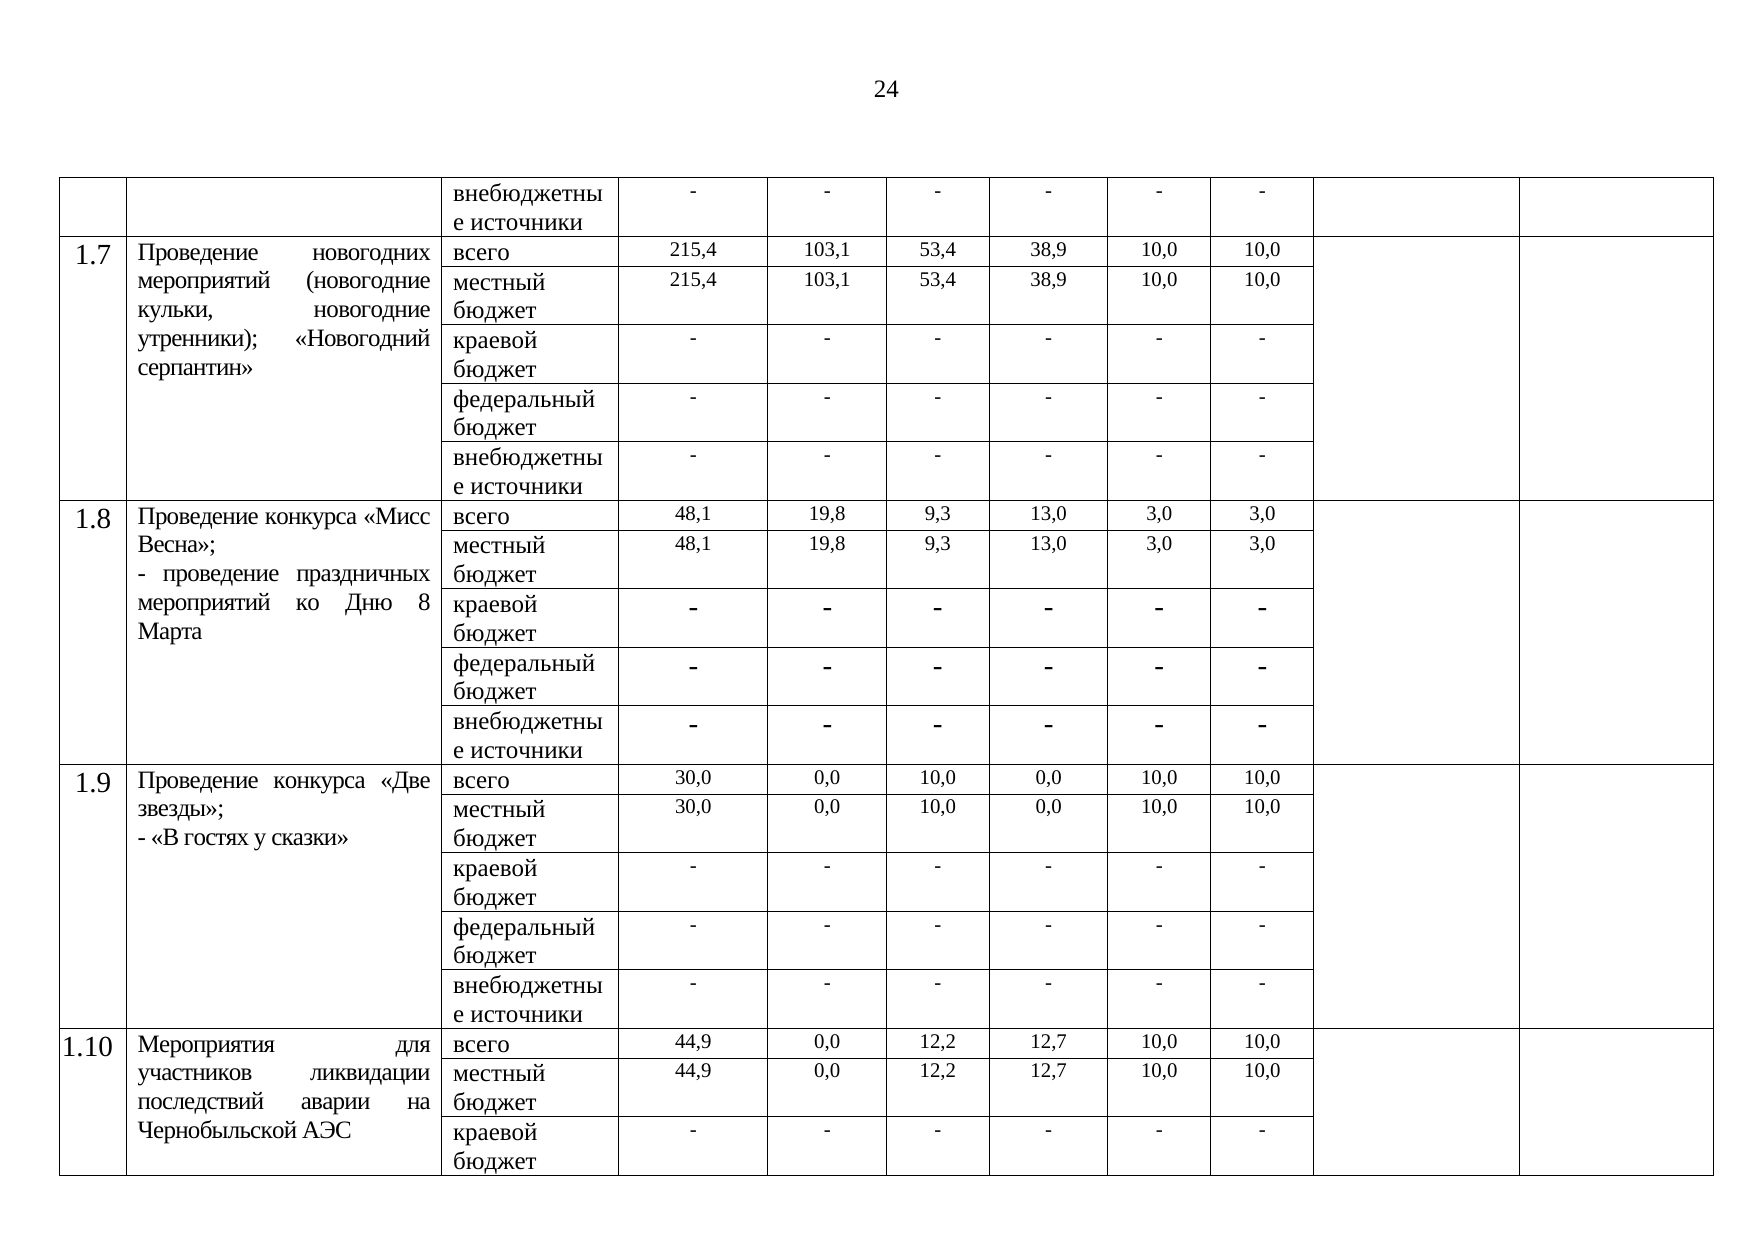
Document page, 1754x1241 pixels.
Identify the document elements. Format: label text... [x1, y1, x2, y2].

table_cell 3,0 [1211, 501, 1313, 529]
table_cell - [990, 442, 1107, 500]
table_cell - [619, 853, 767, 911]
table_cell - [887, 1117, 989, 1174]
table_cell - [1211, 1117, 1313, 1174]
table_cell - [887, 442, 989, 500]
table_cell внебюджетные источники [442, 442, 618, 500]
table_cell - [768, 589, 886, 647]
table_cell - [887, 384, 989, 441]
table_cell - [887, 706, 989, 764]
table_cell - [990, 912, 1107, 969]
table_cell всего [442, 237, 618, 266]
table_cell - [1211, 589, 1313, 647]
table_cell всего [442, 501, 618, 529]
table_cell - [887, 970, 989, 1028]
table_cell - [619, 706, 767, 764]
table_cell 10,0 [1211, 765, 1313, 793]
table_cell [1520, 501, 1713, 764]
table_cell - [1211, 442, 1313, 500]
table_cell Мероприятия для участников ликвидации последствий аварии на Чернобыльской АЭС [127, 1029, 441, 1174]
table_cell 53,4 [887, 237, 989, 266]
table_cell 10,0 [1108, 1029, 1210, 1057]
table_cell - [768, 706, 886, 764]
table_cell 10,0 [1211, 267, 1313, 324]
table_cell [1520, 1029, 1713, 1174]
table_cell 9,3 [887, 531, 989, 588]
table_cell 3,0 [1211, 531, 1313, 588]
table_cell 48,1 [619, 531, 767, 588]
table_cell - [990, 853, 1107, 911]
table_cell - [768, 853, 886, 911]
table_cell местный бюджет [442, 795, 618, 852]
table_cell - [1108, 648, 1210, 705]
table_cell - [1108, 912, 1210, 969]
table_cell - [990, 589, 1107, 647]
table_cell 215,4 [619, 267, 767, 324]
table_cell местный бюджет [442, 531, 618, 588]
table_cell - [990, 384, 1107, 441]
table_cell - [768, 178, 886, 236]
table_cell - [1108, 1117, 1210, 1174]
table_cell - [768, 384, 886, 441]
table_cell - [990, 970, 1107, 1028]
table_cell - [990, 325, 1107, 383]
table_cell 1.8 [60, 501, 126, 764]
table_cell 0,0 [990, 795, 1107, 852]
table_cell 12,2 [887, 1029, 989, 1057]
table_cell 10,0 [1108, 267, 1210, 324]
table_cell - [887, 325, 989, 383]
table_cell краевой бюджет [442, 1117, 618, 1174]
table_cell 30,0 [619, 795, 767, 852]
table_cell 10,0 [887, 765, 989, 793]
table_cell внебюджетные источники [442, 970, 618, 1028]
table_cell 10,0 [1108, 795, 1210, 852]
table_cell - [1211, 325, 1313, 383]
table_cell краевой бюджет [442, 589, 618, 647]
table_cell - [990, 178, 1107, 236]
table_cell - [887, 178, 989, 236]
table_cell 1.10 [60, 1029, 126, 1174]
table_cell Проведение новогодних мероприятий (новогодние кульки, новогодние утренники); «Новогодний серпантин» [127, 237, 441, 500]
table_cell - [619, 1117, 767, 1174]
table_cell - [619, 648, 767, 705]
table_cell - [619, 325, 767, 383]
table_cell 12,7 [990, 1059, 1107, 1116]
table_cell 10,0 [1211, 1029, 1313, 1057]
table_cell - [768, 648, 886, 705]
table_cell Проведение конкурса «Мисс Весна»; - проведение праздничных мероприятий ко Дню 8 Марта [127, 501, 441, 764]
table_cell - [619, 178, 767, 236]
table_cell - [1211, 706, 1313, 764]
table_cell - [990, 706, 1107, 764]
table_cell 12,2 [887, 1059, 989, 1116]
table_cell - [1211, 970, 1313, 1028]
table_cell - [990, 648, 1107, 705]
table_cell [1520, 765, 1713, 1028]
table_cell 10,0 [1211, 1059, 1313, 1116]
table_cell 1.9 [60, 765, 126, 1028]
table_cell - [990, 1117, 1107, 1174]
table_cell - [887, 589, 989, 647]
table_cell 19,8 [768, 531, 886, 588]
table_cell 30,0 [619, 765, 767, 793]
table_cell федеральный бюджет [442, 384, 618, 441]
table_cell краевой бюджет [442, 853, 618, 911]
table_cell 48,1 [619, 501, 767, 529]
table_cell 10,0 [1211, 237, 1313, 266]
table_cell - [619, 912, 767, 969]
table_cell местный бюджет [442, 267, 618, 324]
table_cell 10,0 [1108, 1059, 1210, 1116]
table_cell внебюджетные источники [442, 178, 618, 236]
table_cell Проведение конкурса «Две звезды»; - «В гостях у сказки» [127, 765, 441, 1028]
table_cell - [768, 912, 886, 969]
table_cell 38,9 [990, 267, 1107, 324]
table_cell 10,0 [887, 795, 989, 852]
table_cell [1314, 501, 1519, 764]
table_cell [1314, 1029, 1519, 1174]
table_cell 19,8 [768, 501, 886, 529]
table_cell - [1211, 912, 1313, 969]
table_cell - [768, 1117, 886, 1174]
table_cell внебюджетные источники [442, 706, 618, 764]
table_cell - [1108, 178, 1210, 236]
table_cell всего [442, 1029, 618, 1057]
table_cell - [1108, 706, 1210, 764]
table_cell - [619, 589, 767, 647]
table_cell всего [442, 765, 618, 793]
table_cell 12,7 [990, 1029, 1107, 1057]
table_cell - [887, 853, 989, 911]
table_cell 103,1 [768, 267, 886, 324]
table_cell - [1108, 589, 1210, 647]
table_cell 0,0 [768, 795, 886, 852]
table_cell - [1211, 648, 1313, 705]
table_cell - [1108, 325, 1210, 383]
table_cell 0,0 [768, 765, 886, 793]
table_cell 1.7 [60, 237, 126, 500]
table_cell 0,0 [768, 1059, 886, 1116]
table_cell 0,0 [768, 1029, 886, 1057]
table_cell - [768, 442, 886, 500]
table_cell - [887, 912, 989, 969]
table_cell - [1211, 853, 1313, 911]
table_cell - [619, 384, 767, 441]
table_cell 3,0 [1108, 531, 1210, 588]
table_cell - [887, 648, 989, 705]
table_cell 13,0 [990, 501, 1107, 529]
table_cell - [1211, 384, 1313, 441]
table_cell 44,9 [619, 1059, 767, 1116]
table_cell федеральный бюджет [442, 648, 618, 705]
table_cell 9,3 [887, 501, 989, 529]
table_cell местный бюджет [442, 1059, 618, 1116]
table_cell 215,4 [619, 237, 767, 266]
table_cell - [768, 970, 886, 1028]
table_cell - [768, 325, 886, 383]
table_cell - [1211, 178, 1313, 236]
table_cell - [1108, 853, 1210, 911]
table_cell [1520, 237, 1713, 500]
table_cell - [1108, 384, 1210, 441]
table_cell федеральный бюджет [442, 912, 618, 969]
table_cell [1314, 237, 1519, 500]
table_cell 10,0 [1211, 795, 1313, 852]
table_cell краевой бюджет [442, 325, 618, 383]
table_cell 3,0 [1108, 501, 1210, 529]
table_cell 38,9 [990, 237, 1107, 266]
table_cell - [619, 970, 767, 1028]
table_cell 53,4 [887, 267, 989, 324]
table_cell 13,0 [990, 531, 1107, 588]
table_cell - [1108, 970, 1210, 1028]
table_cell - [1108, 442, 1210, 500]
table_cell 10,0 [1108, 765, 1210, 793]
table_cell 10,0 [1108, 237, 1210, 266]
table_cell - [619, 442, 767, 500]
table_cell 103,1 [768, 237, 886, 266]
table_cell [1314, 765, 1519, 1028]
table_cell 44,9 [619, 1029, 767, 1057]
table_cell 0,0 [990, 765, 1107, 793]
